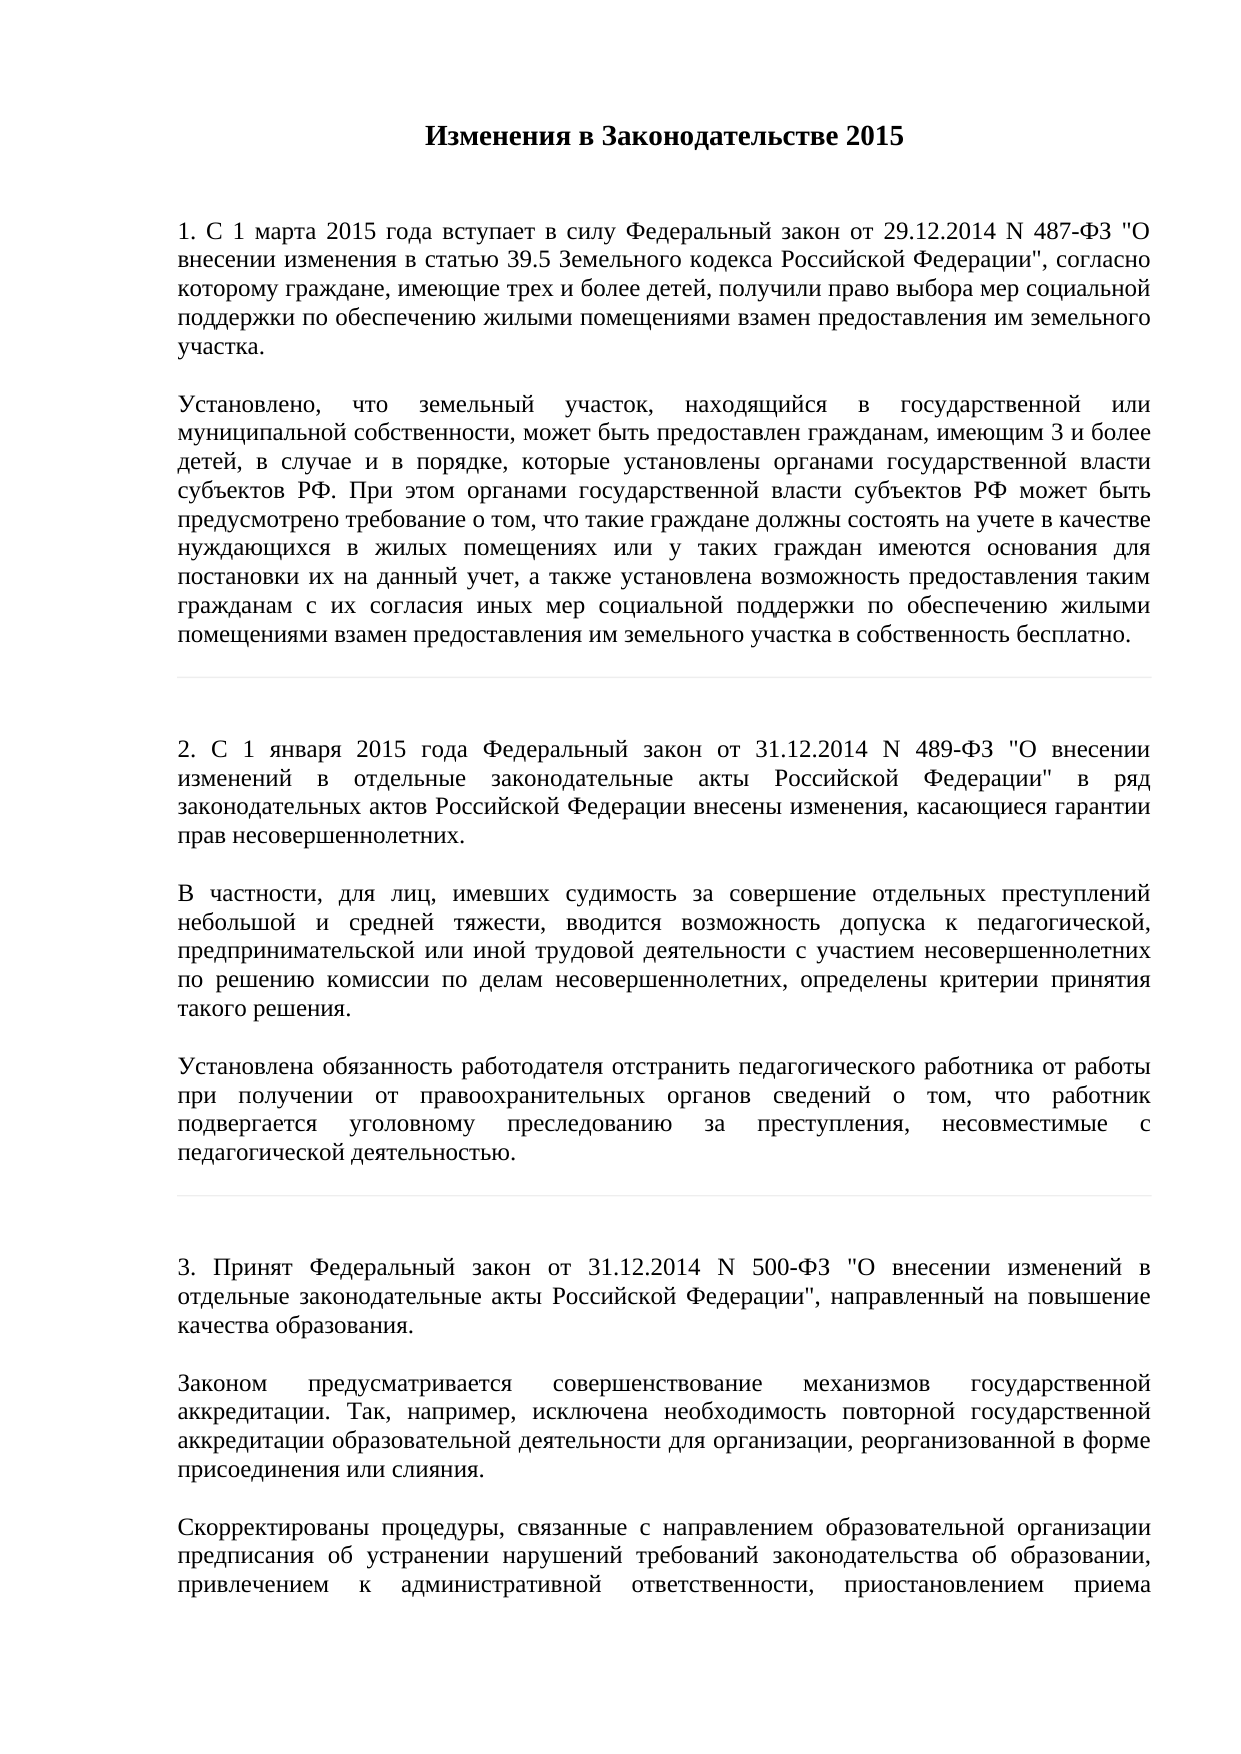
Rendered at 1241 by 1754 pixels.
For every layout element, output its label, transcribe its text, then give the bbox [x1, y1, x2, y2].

text 2. С 1 января 2015 года Федеральный закон от 31.12.2014 N 489-ФЗ "О внесении изменений в отдельные законодательные акты Российской Федерации" в ряд законодательных актов Российской Федерации внесены изменения, касающиеся гарантии прав несовершеннолетних. [177, 734, 1152, 849]
text Установлена обязанность работодателя отстранить педагогического работника от работы при получении от правоохранительных органов сведений о том, что работник подвергается уголовному преследованию за преступления, несовместимые с педагогической деятельностью. [177, 1051, 1152, 1166]
text Законом предусматривается совершенствование механизмов государственной аккредитации. Так, например, исключена необходимость повторной государственной аккредитации образовательной деятельности для организации, реорганизованной в форме присоединения или слияния. [177, 1368, 1152, 1483]
text Установлено, что земельный участок, находящийся в государственной или муниципальной собственности, может быть предоставлен гражданам, имеющим 3 и более детей, в случае и в порядке, которые установлены органами государственной власти субъектов РФ. При этом органами государственной власти субъектов РФ может быть предусмотрено требование о том, что такие граждане должны состоять на учете в качестве нуждающихся в жилых помещениях или у таких граждан имеются основания для постановки их на данный учет, а также установлена возможность предоставления таким гражданам с их согласия иных мер социальной поддержки по обеспечению жилыми помещениями взамен предоставления им земельного участка в собственность бесплатно. [177, 389, 1152, 647]
text В частности, для лиц, имевших судимость за совершение отдельных преступлений небольшой и средней тяжести, вводится возможность допуска к педагогической, предпринимательской или иной трудовой деятельности с участием несовершеннолетних по решению комиссии по делам несовершеннолетних, определены критерии принятия такого решения. [177, 878, 1152, 1022]
text 1. С 1 марта 2015 года вступает в силу Федеральный закон от 29.12.2014 N 487-ФЗ "О внесении изменения в статью 39.5 Земельного кодекса Российской Федерации", согласно которому граждане, имеющие трех и более детей, получили право выбора мер социальной поддержки по обеспечению жилыми помещениями взамен предоставления им земельного участка. [177, 216, 1152, 359]
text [177, 1512, 1152, 1598]
text 3. Принят Федеральный закон от 31.12.2014 N 500-ФЗ "О внесении изменений в отдельные законодательные акты Российской Федерации", направленный на повышение качества образования. [177, 1252, 1152, 1338]
text Изменения в Законодательстве 2015 [177, 118, 1152, 152]
